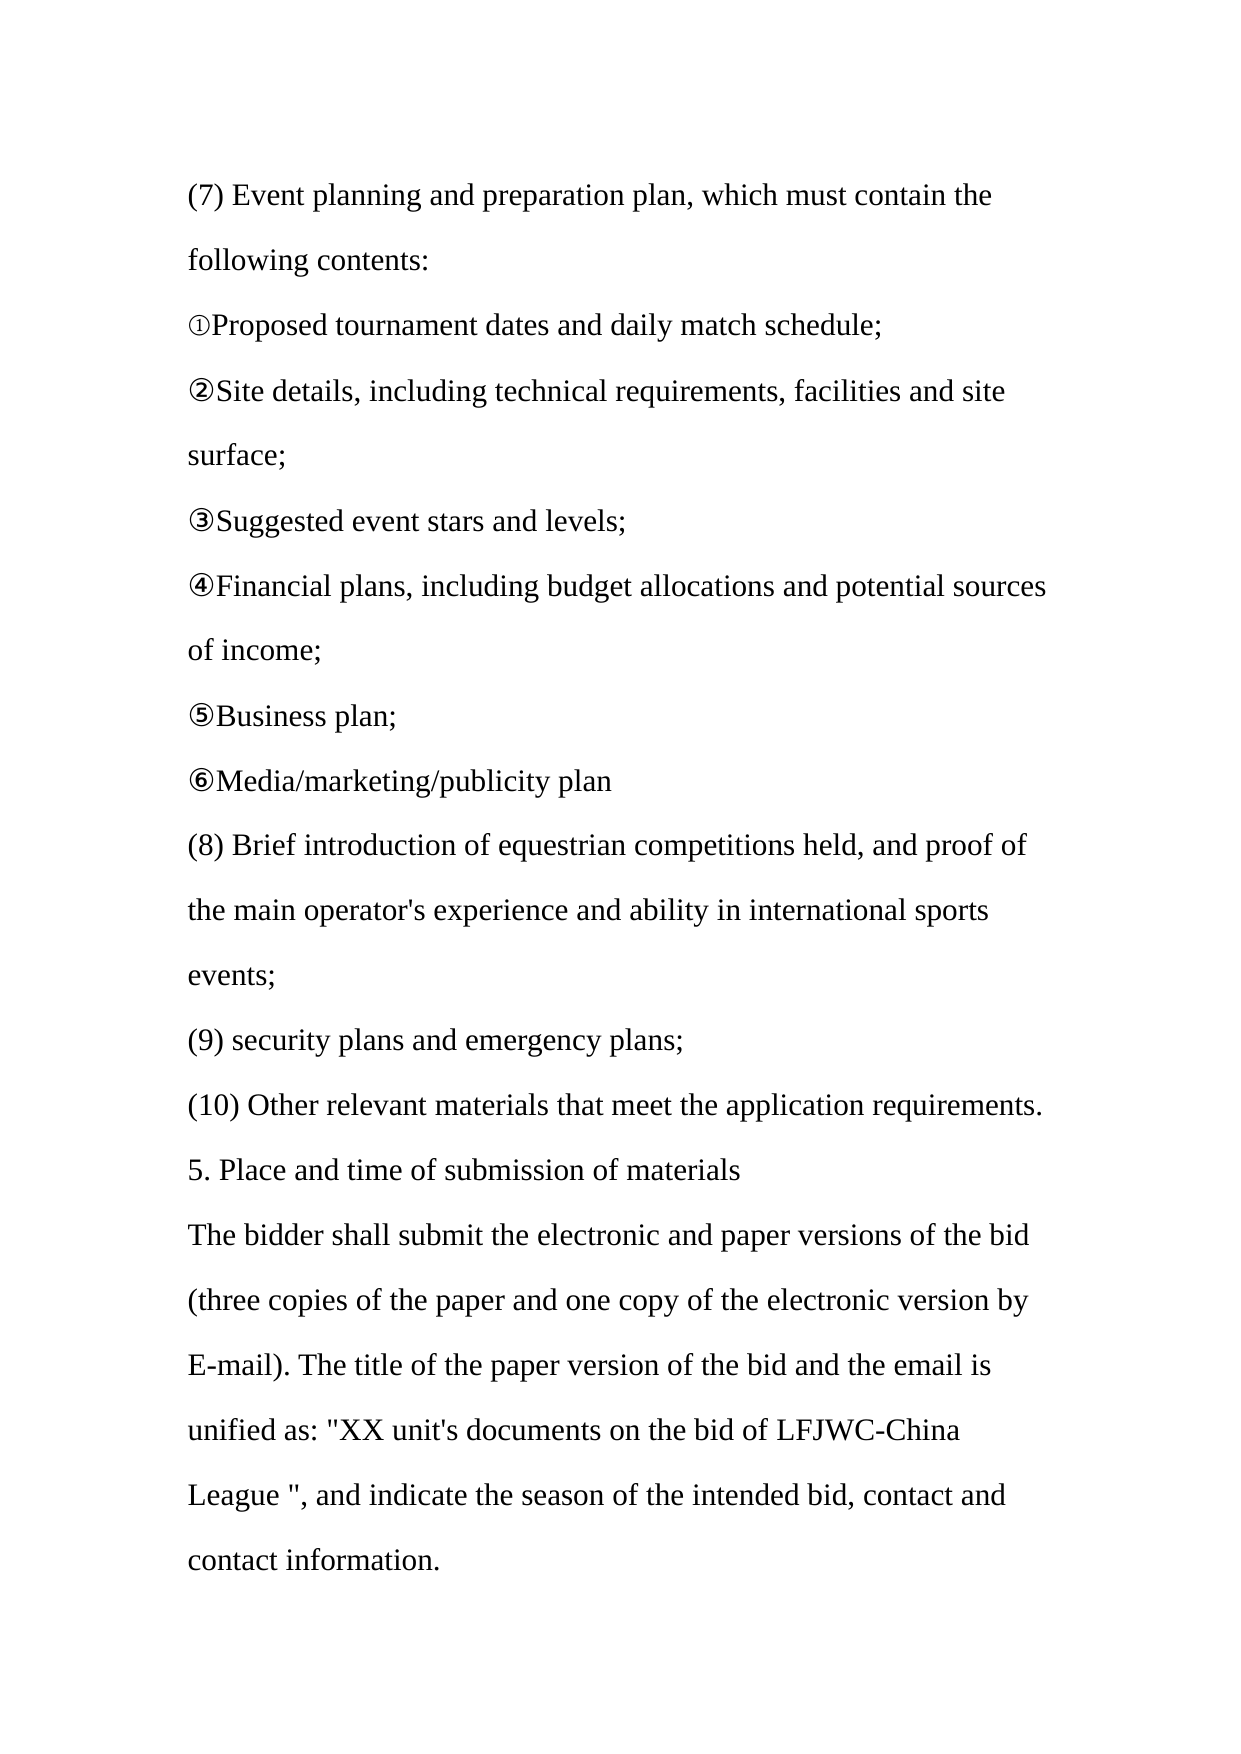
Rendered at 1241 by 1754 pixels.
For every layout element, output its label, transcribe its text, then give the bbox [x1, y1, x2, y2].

text (9) security plans and emergency plans; [187, 1007, 1053, 1072]
text (8) Brief introduction of equestrian competitions held, and proof of the main operator's experience and ability in international sports events; [187, 812, 1053, 1007]
text ③Suggested event stars and levels; [187, 487, 1053, 552]
text ②Site details, including technical requirements, facilities and site surface; [187, 357, 1053, 487]
text 5. Place and time of submission of materials [187, 1137, 1053, 1202]
text ⑤Business plan; [187, 682, 1053, 747]
text ④Financial plans, including budget allocations and potential sources of income; [187, 552, 1053, 682]
text ①Proposed tournament dates and daily match schedule; [187, 292, 1053, 357]
text (10) Other relevant materials that meet the application requirements. [187, 1072, 1053, 1137]
text (7) Event planning and preparation plan, which must contain the following contents: [187, 162, 1053, 292]
text The bidder shall submit the electronic and paper versions of the bid (three copies of the paper and one copy of the electronic version by E-mail). The title of the paper version of the bid and the email is unified as: "XX unit's documents on the bid of LFJWC-China League ", and indicate the season of the intended bid, contact and contact information. [187, 1202, 1053, 1592]
text ⑥Media/marketing/publicity plan [187, 747, 1053, 812]
